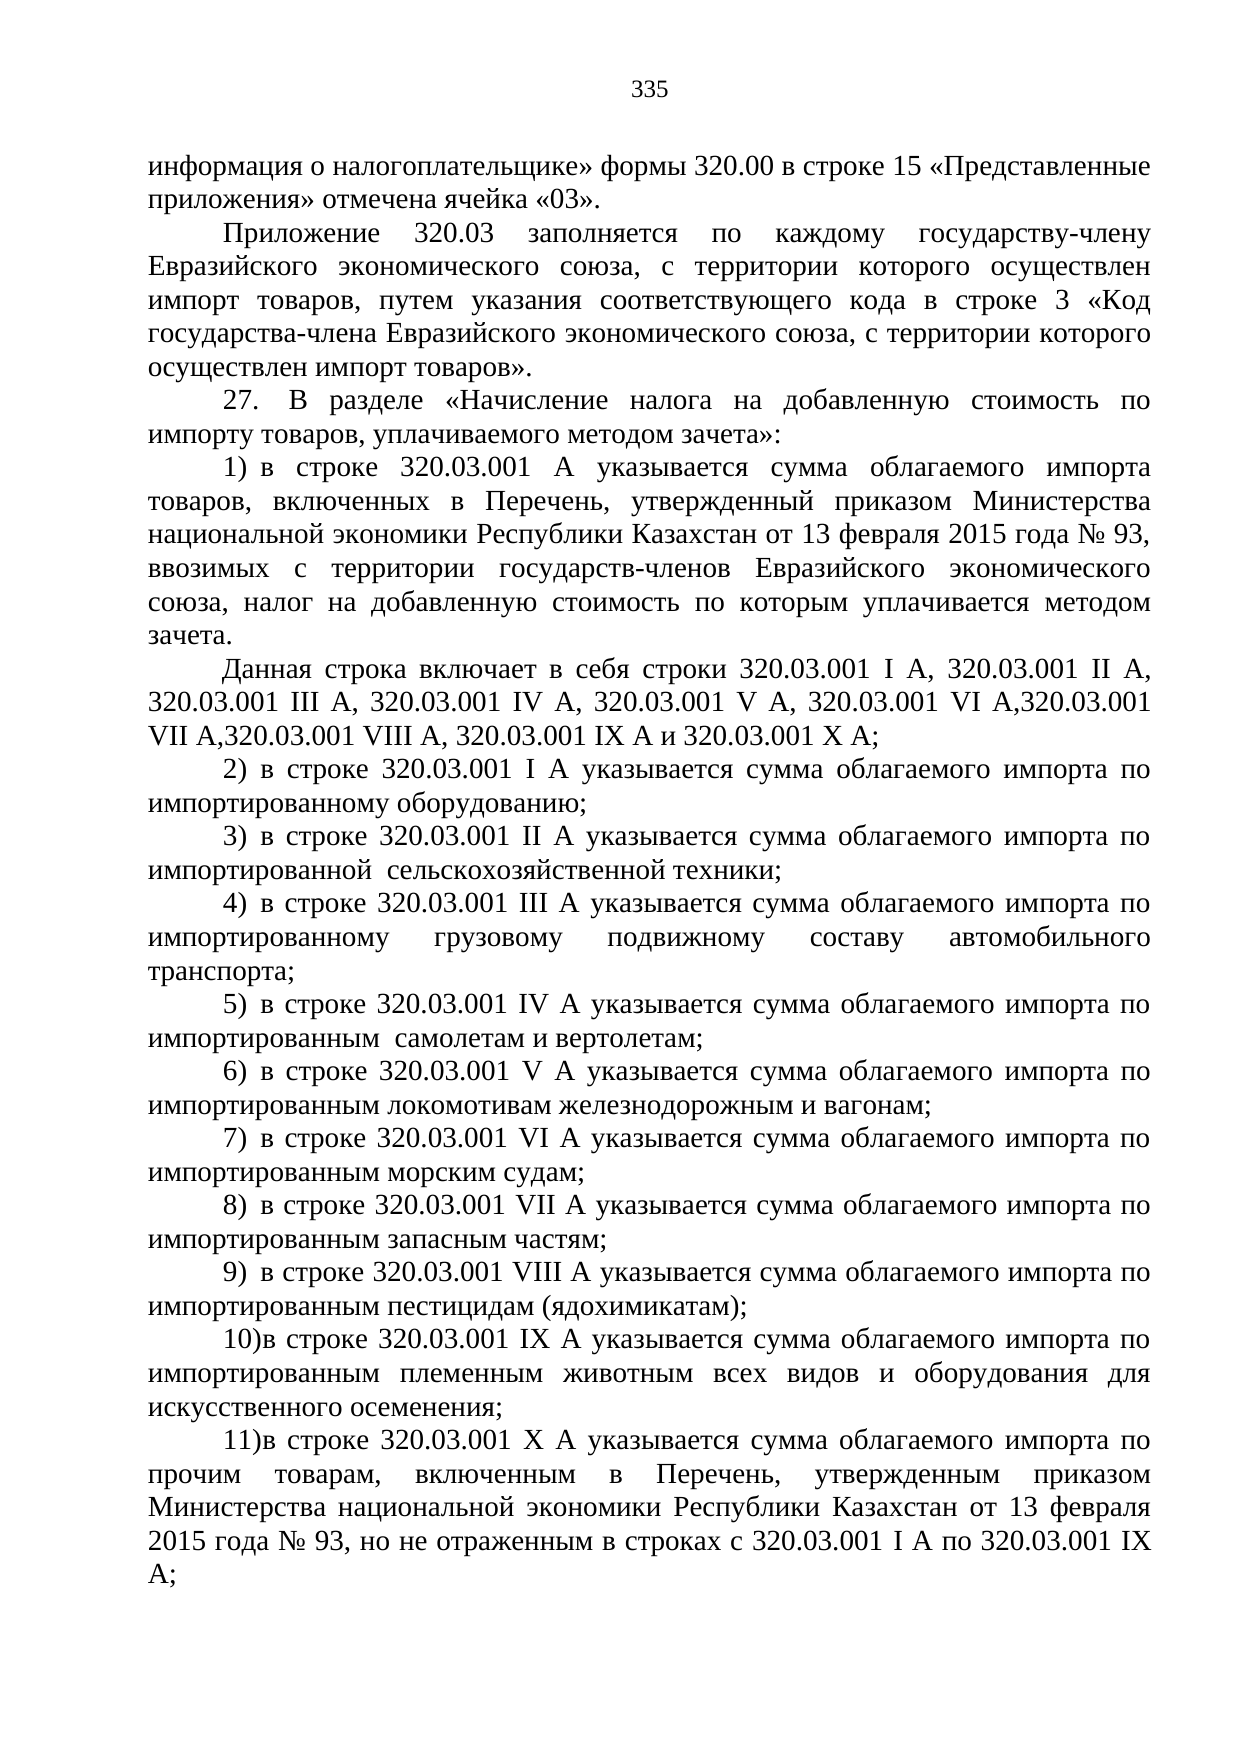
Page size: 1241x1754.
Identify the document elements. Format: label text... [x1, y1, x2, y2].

text Приложение 320.03 заполняется по каждому государству-члену Евразийского экономического союза, с территории которого осуществлен импорт товаров, путем указания соответствующего кода в строке 3 «Код государства-члена Евразийского экономического союза, с территории которого осуществлен импорт товаров». [148, 215, 1152, 382]
list В разделе «Начисление налога на добавленную стоимость по импорту товаров, уплачиваемого методом зачета»: [148, 382, 1152, 449]
list в строке 320.03.001 IV А указывается сумма облагаемого импорта по импортированным самолетам и вертолетам; [148, 986, 1152, 1053]
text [148, 148, 1152, 215]
list в строке 320.03.001 I А указывается сумма облагаемого импорта по импортированному оборудованию; [148, 751, 1152, 818]
list в строке 320.03.001 Х А указывается сумма облагаемого импорта по прочим товарам, включенным в Перечень, утвержденным приказом Министерства национальной экономики Республики Казахстан от 13 февраля 2015 года № 93, но не отраженным в строках с 320.03.001 I А по 320.03.001 IХ А; [148, 1422, 1152, 1590]
list в строке 320.03.001 VI А указывается сумма облагаемого импорта по импортированным морским судам; [148, 1120, 1152, 1187]
list в строке 320.03.001 II А указывается сумма облагаемого импорта по импортированной сельскохозяйственной техники; [148, 818, 1152, 886]
list в строке 320.03.001 V А указывается сумма облагаемого импорта по импортированным локомотивам железнодорожным и вагонам; [148, 1053, 1152, 1120]
list в строке 320.03.001 IХ А указывается сумма облагаемого импорта по импортированным племенным животным всех видов и оборудования для искусственного осеменения; [148, 1322, 1152, 1422]
list в строке 320.03.001 VIII А указывается сумма облагаемого импорта по импортированным пестицидам (ядохимикатам); [148, 1254, 1152, 1322]
list в строке 320.03.001 III А указывается сумма облагаемого импорта по импортированному грузовому подвижному составу автомобильного транспорта; [148, 886, 1152, 986]
text Данная строка включает в себя строки 320.03.001 I А, 320.03.001 II А, 320.03.001 III А, 320.03.001 IV А, 320.03.001 V А, 320.03.001 VI А,320.03.001 VII А,320.03.001 VIII А, 320.03.001 IХ А и 320.03.001 Х А; [148, 651, 1152, 751]
list в строке 320.03.001 А указывается сумма облагаемого импорта товаров, включенных в Перечень, утвержденный приказом Министерства национальной экономики Республики Казахстан от 13 февраля 2015 года № 93, ввозимых с территории государств-членов Евразийского экономического союза, налог на добавленную стоимость по которым уплачивается методом зачета. [148, 449, 1152, 651]
list в строке 320.03.001 VII А указывается сумма облагаемого импорта по импортированным запасным частям; [148, 1187, 1152, 1254]
